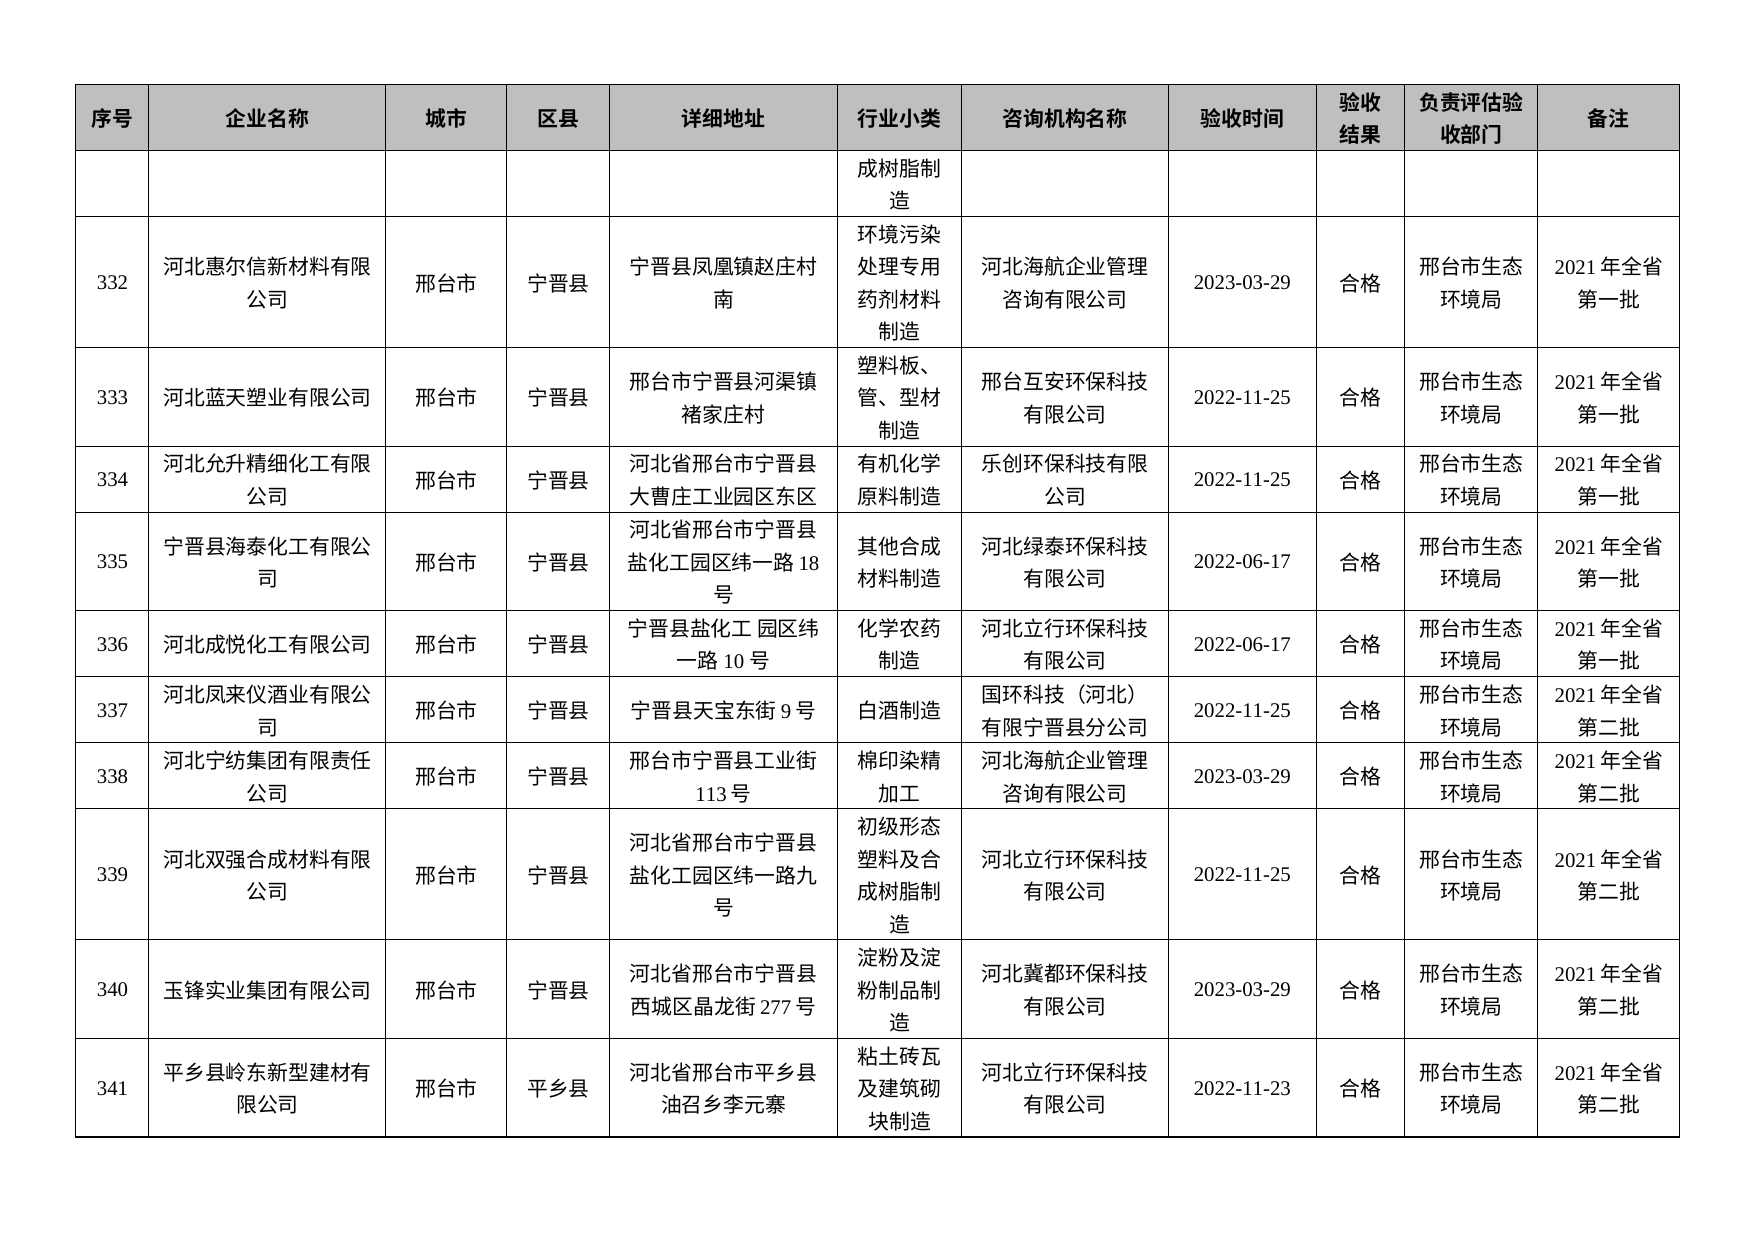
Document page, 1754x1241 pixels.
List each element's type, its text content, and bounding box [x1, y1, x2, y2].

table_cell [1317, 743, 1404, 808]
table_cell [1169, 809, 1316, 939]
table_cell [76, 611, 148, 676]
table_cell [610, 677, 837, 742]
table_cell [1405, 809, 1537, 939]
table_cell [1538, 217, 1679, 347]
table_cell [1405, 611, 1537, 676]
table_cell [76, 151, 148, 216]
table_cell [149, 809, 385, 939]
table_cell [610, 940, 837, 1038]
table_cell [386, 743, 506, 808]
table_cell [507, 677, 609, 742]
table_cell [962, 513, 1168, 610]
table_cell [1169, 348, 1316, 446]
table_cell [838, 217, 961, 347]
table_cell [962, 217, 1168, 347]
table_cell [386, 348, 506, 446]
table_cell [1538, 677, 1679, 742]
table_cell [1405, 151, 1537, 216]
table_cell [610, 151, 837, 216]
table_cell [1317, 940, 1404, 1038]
table_header 区县 [507, 85, 609, 150]
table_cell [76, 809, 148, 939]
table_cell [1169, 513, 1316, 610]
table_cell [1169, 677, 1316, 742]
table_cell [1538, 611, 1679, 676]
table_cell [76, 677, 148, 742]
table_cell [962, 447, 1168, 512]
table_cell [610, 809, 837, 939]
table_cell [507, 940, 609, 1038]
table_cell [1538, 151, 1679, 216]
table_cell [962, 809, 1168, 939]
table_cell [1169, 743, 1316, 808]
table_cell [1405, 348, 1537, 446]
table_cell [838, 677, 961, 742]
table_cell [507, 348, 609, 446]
table_header 负责评估验收部门 [1405, 85, 1537, 150]
table_header 详细地址 [610, 85, 837, 150]
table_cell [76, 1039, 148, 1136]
table_header 备注 [1538, 85, 1679, 150]
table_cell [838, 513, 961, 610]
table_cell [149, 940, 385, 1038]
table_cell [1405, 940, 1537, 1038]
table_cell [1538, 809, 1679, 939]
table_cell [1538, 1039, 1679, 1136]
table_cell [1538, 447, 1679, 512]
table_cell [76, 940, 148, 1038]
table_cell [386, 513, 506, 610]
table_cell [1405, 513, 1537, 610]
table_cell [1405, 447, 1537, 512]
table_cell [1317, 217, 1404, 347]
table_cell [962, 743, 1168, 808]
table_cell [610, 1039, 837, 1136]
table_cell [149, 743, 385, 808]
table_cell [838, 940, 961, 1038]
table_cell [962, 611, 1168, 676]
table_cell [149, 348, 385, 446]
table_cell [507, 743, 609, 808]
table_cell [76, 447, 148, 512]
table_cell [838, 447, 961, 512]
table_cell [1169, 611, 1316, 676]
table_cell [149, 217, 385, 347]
table_header 城市 [386, 85, 506, 150]
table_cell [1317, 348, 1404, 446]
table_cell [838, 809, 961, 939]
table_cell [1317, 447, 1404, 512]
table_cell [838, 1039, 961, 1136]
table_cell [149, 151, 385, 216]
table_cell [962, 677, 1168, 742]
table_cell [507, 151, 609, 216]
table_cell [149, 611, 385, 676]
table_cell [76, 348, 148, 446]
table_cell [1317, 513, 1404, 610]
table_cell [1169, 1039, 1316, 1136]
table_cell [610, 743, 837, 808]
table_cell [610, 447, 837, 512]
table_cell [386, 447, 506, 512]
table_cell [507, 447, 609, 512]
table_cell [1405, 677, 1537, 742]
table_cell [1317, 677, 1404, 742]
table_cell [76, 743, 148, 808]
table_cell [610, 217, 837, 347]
table_header 序号 [76, 85, 148, 150]
table_header 咨询机构名称 [962, 85, 1168, 150]
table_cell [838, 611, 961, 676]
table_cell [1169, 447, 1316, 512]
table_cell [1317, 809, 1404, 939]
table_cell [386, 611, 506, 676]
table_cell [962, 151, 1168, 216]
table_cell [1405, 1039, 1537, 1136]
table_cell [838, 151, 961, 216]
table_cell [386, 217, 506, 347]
table_header 验收时间 [1169, 85, 1316, 150]
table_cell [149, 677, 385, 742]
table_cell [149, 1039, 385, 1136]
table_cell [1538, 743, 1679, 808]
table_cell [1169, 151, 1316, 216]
table_header 验收 结果 [1317, 85, 1404, 150]
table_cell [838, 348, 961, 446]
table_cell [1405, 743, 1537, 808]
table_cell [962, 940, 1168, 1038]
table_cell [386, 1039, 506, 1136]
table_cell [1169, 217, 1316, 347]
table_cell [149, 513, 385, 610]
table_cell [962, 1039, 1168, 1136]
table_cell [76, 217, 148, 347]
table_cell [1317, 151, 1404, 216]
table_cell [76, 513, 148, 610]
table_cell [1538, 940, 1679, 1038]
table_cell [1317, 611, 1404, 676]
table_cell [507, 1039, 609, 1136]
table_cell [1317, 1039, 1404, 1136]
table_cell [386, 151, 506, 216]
table_header 行业小类 [838, 85, 961, 150]
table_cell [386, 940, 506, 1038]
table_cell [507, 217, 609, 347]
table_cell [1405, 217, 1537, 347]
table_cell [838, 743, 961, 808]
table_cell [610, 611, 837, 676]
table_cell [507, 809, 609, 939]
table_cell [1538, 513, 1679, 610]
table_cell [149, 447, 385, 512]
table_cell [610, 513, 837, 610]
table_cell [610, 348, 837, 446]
table_header 企业名称 [149, 85, 385, 150]
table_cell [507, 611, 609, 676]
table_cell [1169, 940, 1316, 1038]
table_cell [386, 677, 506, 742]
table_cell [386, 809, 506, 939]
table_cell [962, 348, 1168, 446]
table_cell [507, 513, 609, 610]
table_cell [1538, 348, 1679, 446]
